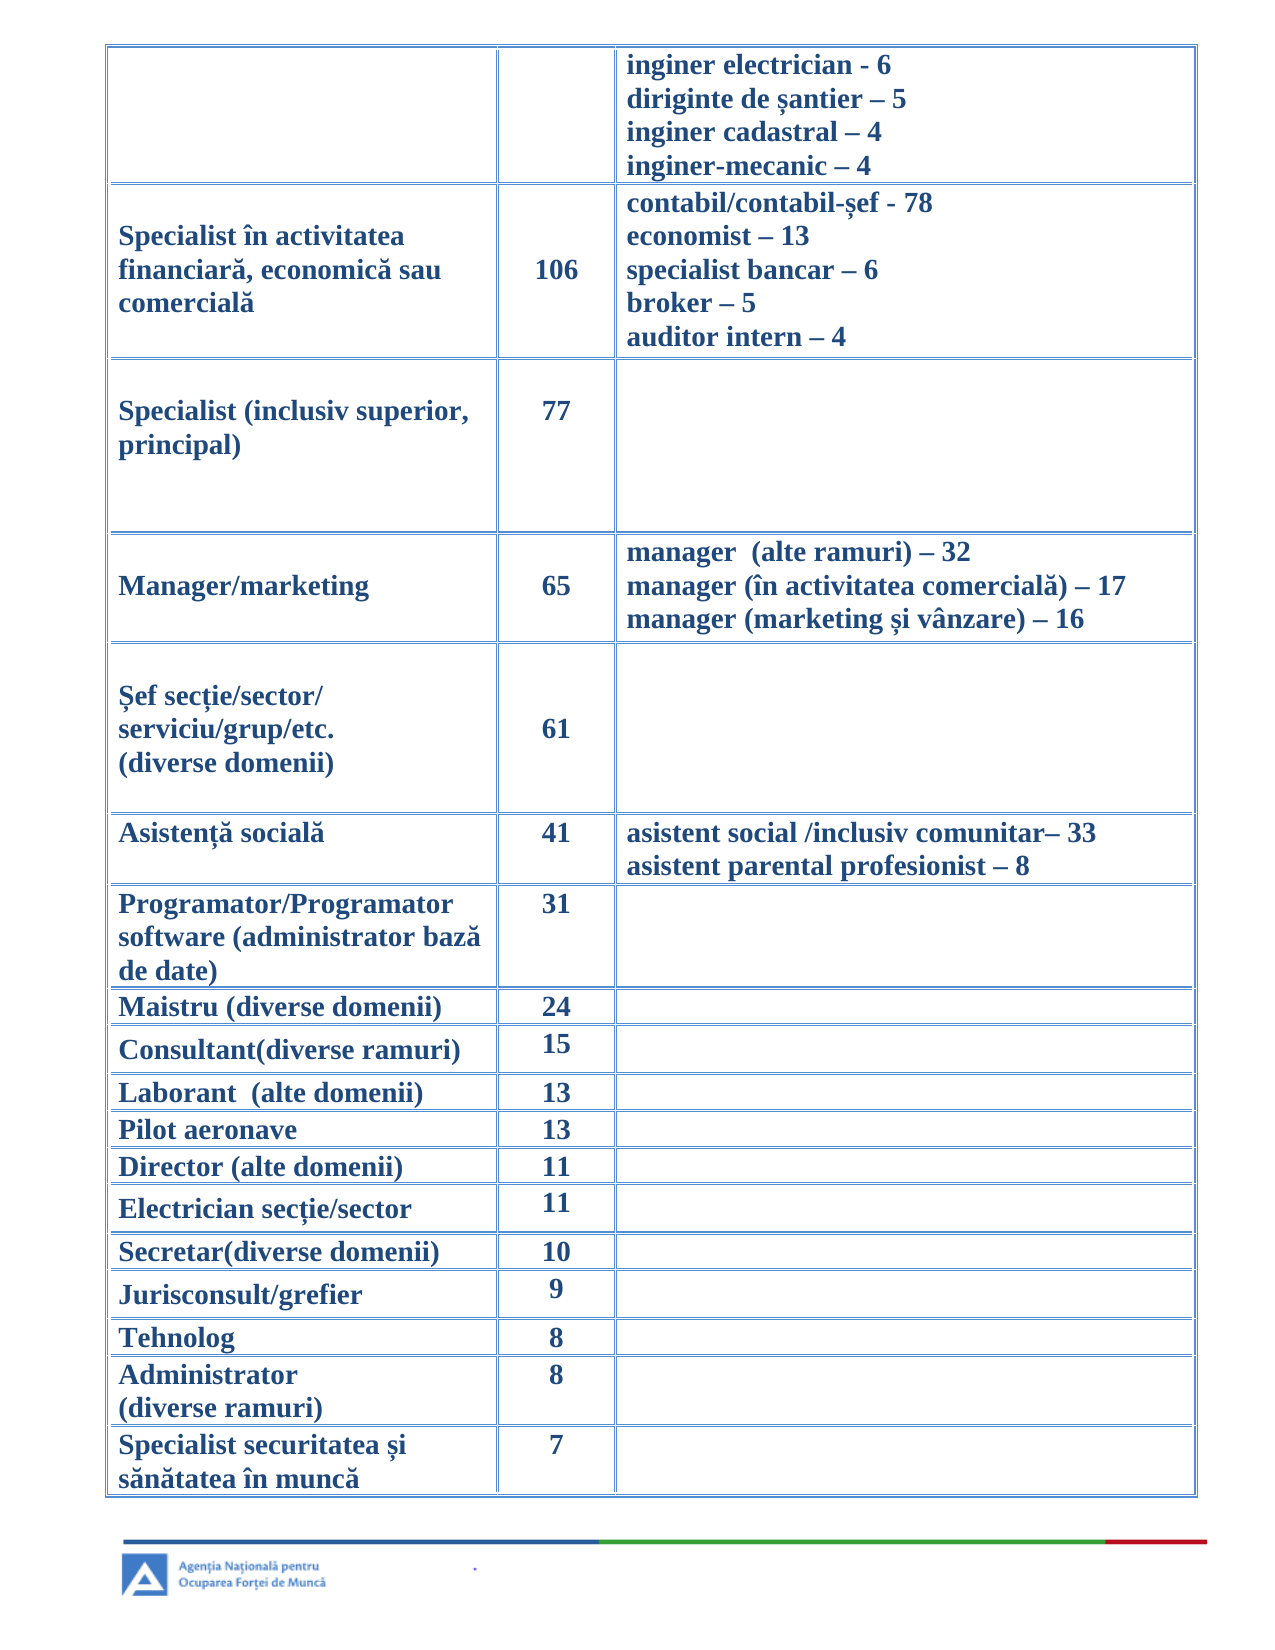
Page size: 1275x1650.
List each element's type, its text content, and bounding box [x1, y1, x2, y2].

picture [118, 1534, 1208, 1605]
table_cell Specialist securitatea și sănătatea în muncă [107, 1424, 497, 1494]
table_cell 11 [499, 1149, 614, 1182]
table_cell Programator/Programator software (administrator bază de date) [108, 883, 496, 986]
table_cell [615, 1072, 1196, 1109]
table_cell manager (alte ramuri) – 32 manager (în activitatea comercială) – 17 manager (marketing și vânzare) – 16 [617, 531, 1195, 641]
table_cell 61 [499, 644, 614, 812]
table_cell 65 [499, 535, 614, 641]
table_cell 11 [499, 1185, 614, 1231]
table_cell Administrator (diverse ramuri) [107, 1354, 497, 1424]
table_cell [617, 1146, 1195, 1182]
table_cell 10 [499, 1235, 614, 1268]
table_cell 15 [499, 1026, 614, 1072]
table_cell 31 [499, 886, 614, 986]
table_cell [615, 47, 1194, 182]
table_cell [617, 986, 1195, 1023]
table_cell Specialist (inclusiv superior, principal) [108, 357, 496, 531]
table_cell [617, 357, 1195, 531]
table_cell [615, 1424, 1196, 1494]
table_cell 77 [499, 360, 614, 531]
table_cell Asistență socială [108, 812, 496, 883]
table_cell Inginer, tehnician [108, 48, 497, 182]
table_cell Laborant (alte domenii) [107, 1072, 497, 1109]
table_cell Șef secție/sector/ serviciu/grup/etc. (diverse domenii) [107, 641, 497, 812]
table_cell contabil/contabil-șef - 78 economist – 13 specialist bancar – 6 broker – 5 auditor intern – 4 [617, 182, 1195, 357]
table_cell [615, 1354, 1196, 1424]
table_cell Secretar(diverse domenii) [108, 1231, 496, 1268]
table_cell [615, 641, 1196, 812]
table_cell 41 [499, 815, 614, 883]
table_cell asistent social /inclusiv comunitar– 33 asistent parental profesionist – 8 [617, 812, 1195, 883]
table_cell Consultant(diverse ramuri) [107, 1023, 497, 1072]
table_cell 13 [499, 1112, 614, 1146]
table_cell [617, 1231, 1195, 1268]
table_cell [615, 1317, 1196, 1354]
table_cell 24 [499, 990, 614, 1023]
table_cell [617, 883, 1195, 986]
table_cell [615, 1268, 1196, 1317]
table_cell 180 [497, 47, 615, 182]
table_cell [615, 1023, 1196, 1072]
table_cell Specialist în activitatea financiară, economică sau comercială [108, 182, 496, 357]
table_cell 7 [497, 1427, 615, 1494]
table_cell 9 [499, 1271, 614, 1317]
table_cell 106 [499, 185, 614, 357]
table_cell Tehnolog [107, 1317, 497, 1354]
table_cell [615, 1109, 1196, 1146]
table_cell Electrician secție/sector [107, 1182, 497, 1231]
table_cell 13 [499, 1075, 614, 1109]
table_cell 8 [499, 1357, 614, 1424]
table_cell Pilot aeronave [107, 1109, 497, 1146]
table_cell Manager/marketing [108, 531, 496, 641]
table_cell [615, 1182, 1196, 1231]
table_cell Director (alte domenii) [108, 1146, 496, 1182]
table_cell Maistru (diverse domenii) [108, 986, 496, 1023]
table_cell 8 [499, 1320, 614, 1354]
table_cell Jurisconsult/grefier [107, 1268, 497, 1317]
